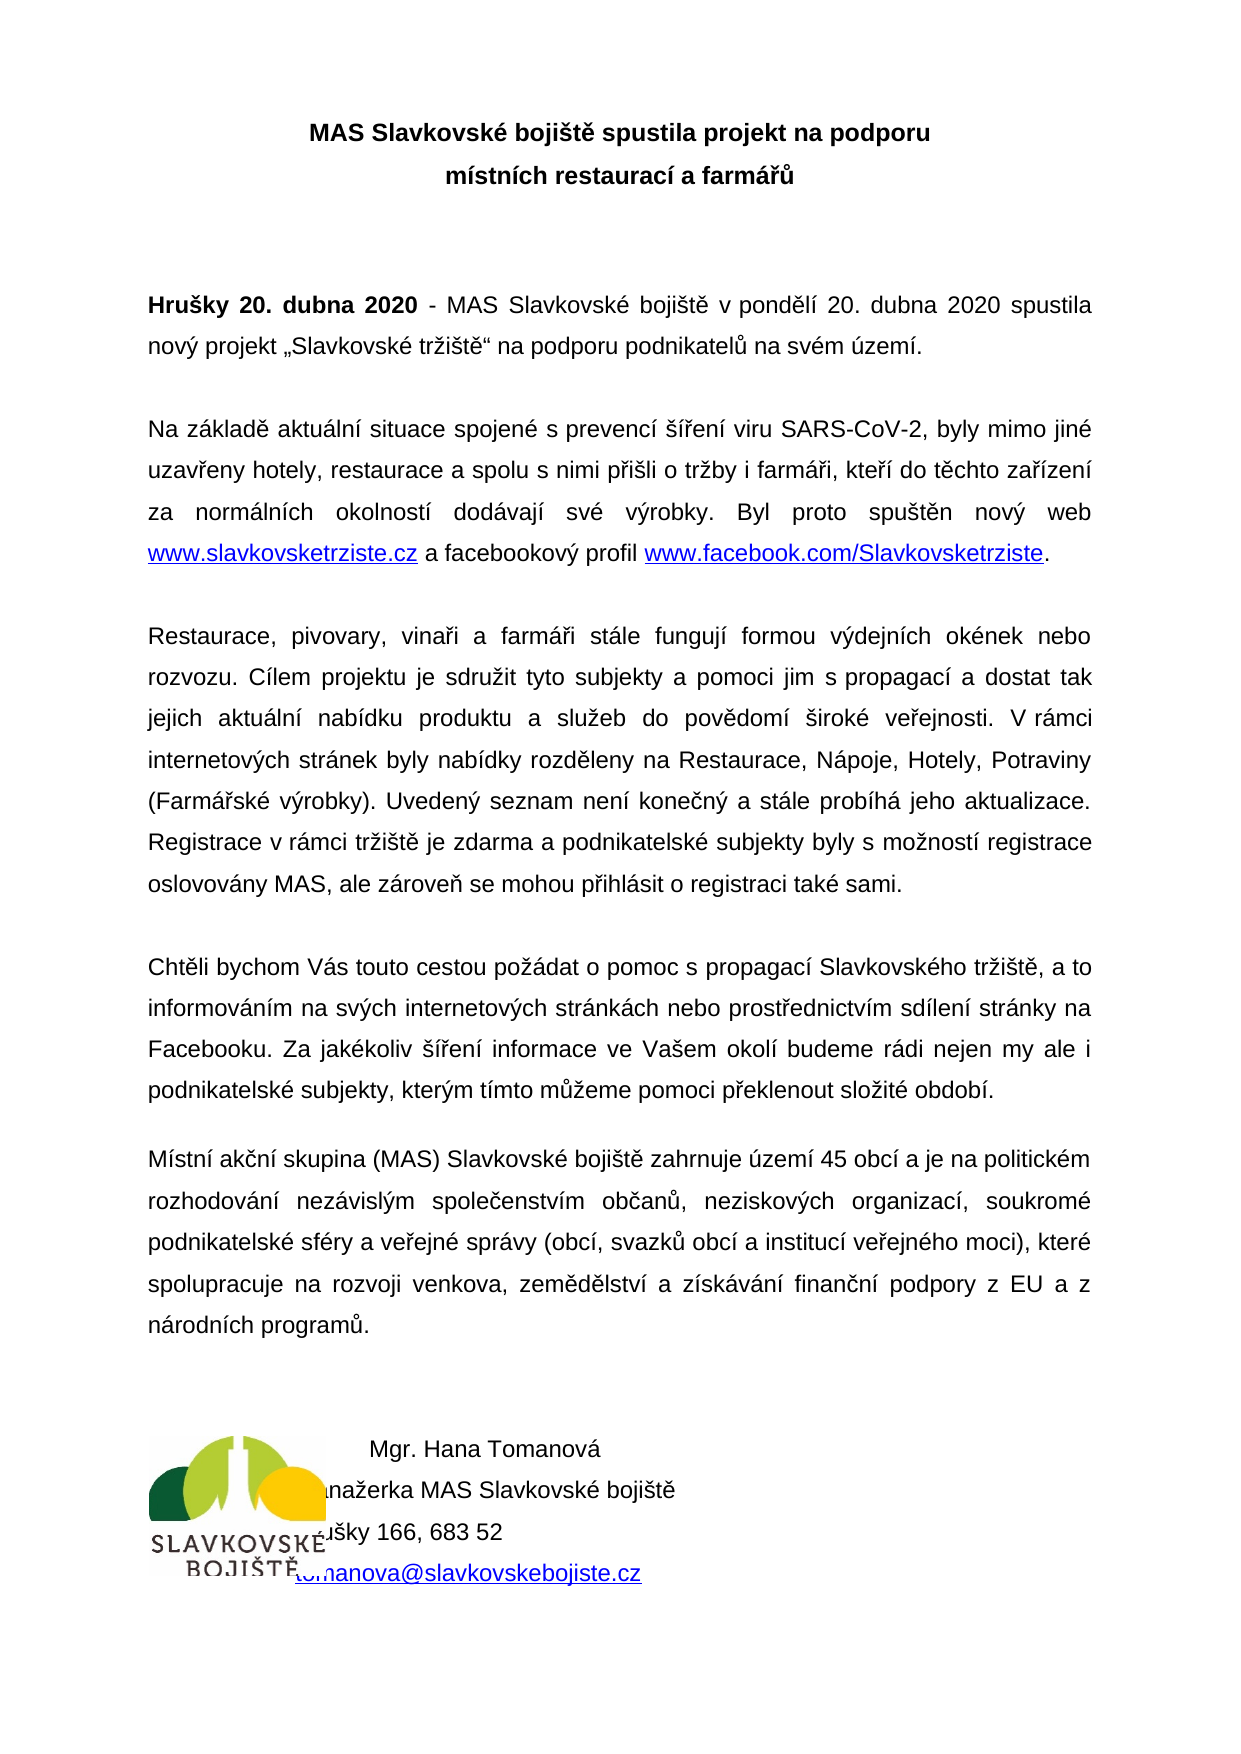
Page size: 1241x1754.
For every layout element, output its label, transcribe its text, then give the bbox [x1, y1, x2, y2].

text Na základě aktuální situace spojené s prevencí šíření viru SARS-CoV-2, byly mimo jiné uzavřeny hotely, restaurace a spolu s nimi přišli o tržby i farmáři, kteří do těchto zařízení za normálních okolností dodávají své výrobky. Byl proto spuštěn nový web www.slavkovsketrziste.cz a facebookový profil www.facebook.com/Slavkovsketrziste. [148, 415, 1092, 566]
text Místní akční skupina (MAS) Slavkovské bojiště zahrnuje území 45 obcí a je na politickém rozhodování nezávislým společenstvím občanů, neziskových organizací, soukromé podnikatelské sféry a veřejné správy (obcí, svazků obcí a institucí veřejného moci), které spolupracuje na rozvoji venkova, zemědělství a získávání finanční podpory z EU a z národních programů. [148, 1145, 1092, 1338]
text místních restaurací a farmářů [148, 161, 1092, 190]
text MAS Slavkovské bojiště spustila projekt na podporu [148, 118, 1092, 147]
text Manažerka MAS Slavkovské bojiště [326, 1476, 1092, 1504]
text tomanova@slavkovskebojiste.cz [148, 1559, 1092, 1587]
text Mgr. Hana Tomanová [148, 1435, 1092, 1462]
text Chtěli bychom Vás touto cestou požádat o pomoc s propagací Slavkovského tržiště, a to informováním na svých internetových stránkách nebo prostřednictvím sdílení stránky na Facebooku. Za jakékoliv šíření informace ve Vašem okolí budeme rádi nejen my ale i podnikatelské subjekty, kterým tímto můžeme pomoci překlenout složité období. [148, 952, 1092, 1104]
picture [147, 1436, 326, 1574]
text Hrušky 20. dubna 2020 - MAS Slavkovské bojiště v pondělí 20. dubna 2020 spustila nový projekt „Slavkovské tržiště“ na podporu podnikatelů na svém území. [148, 291, 1092, 360]
text Restaurace, pivovary, vinaři a farmáři stále fungují formou výdejních okének nebo rozvozu. Cílem projektu je sdružit tyto subjekty a pomoci jim s propagací a dostat tak jejich aktuální nabídku produktu a služeb do povědomí široké veřejnosti. V rámci internetových stránek byly nabídky rozděleny na Restaurace, Nápoje, Hotely, Potraviny (Farmářské výrobky). Uvedený seznam není konečný a stále probíhá jeho aktualizace. Registrace v rámci tržiště je zdarma a podnikatelské subjekty byly s možností registrace oslovovány MAS, ale zároveň se mohou přihlásit o registraci také sami. [148, 622, 1092, 897]
text Hrušky 166, 683 52 [326, 1518, 1092, 1545]
